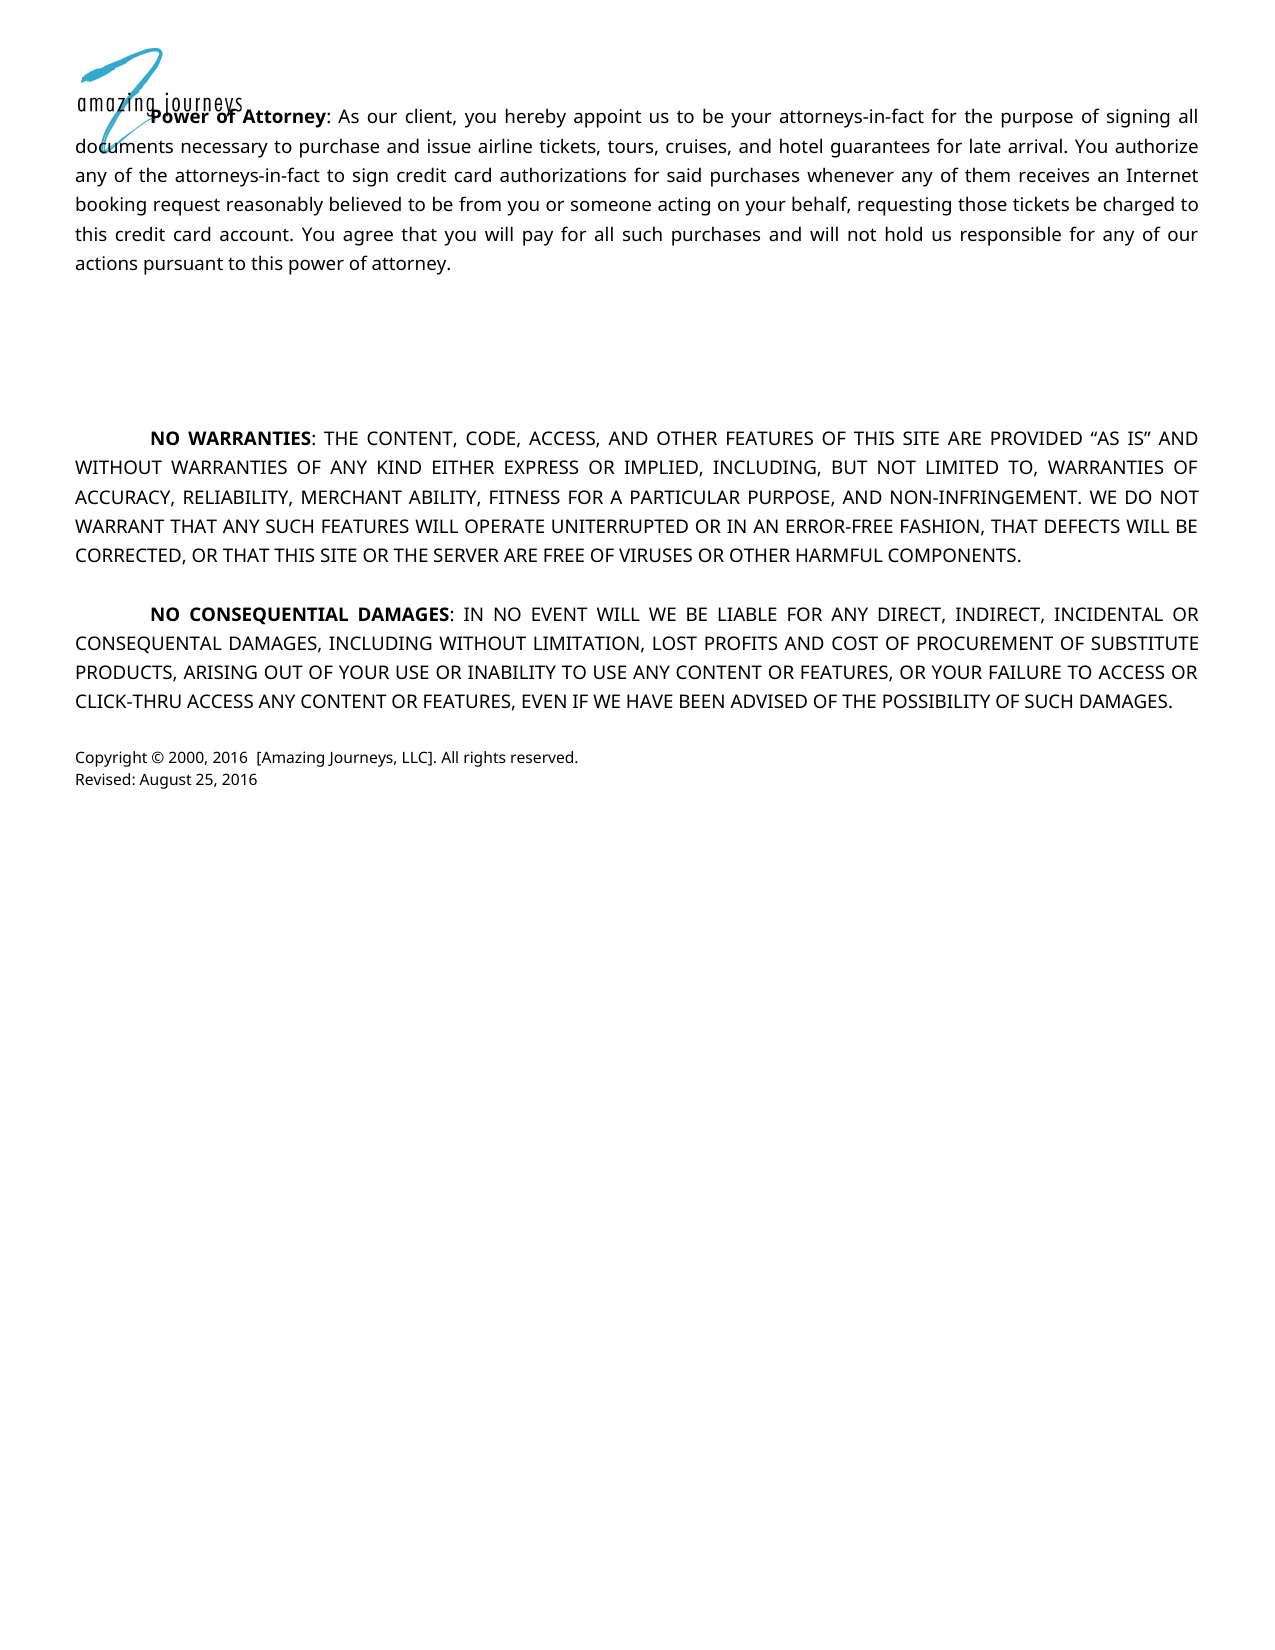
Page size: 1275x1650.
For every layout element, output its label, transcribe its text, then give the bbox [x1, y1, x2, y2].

text NO WARRANTIES: THE CONTENT, CODE, ACCESS, AND OTHER FEATURES OF THIS SITE ARE PROVIDED “AS IS” AND WITHOUT WARRANTIES OF ANY KIND EITHER EXPRESS OR IMPLIED, INCLUDING, BUT NOT LIMITED TO, WARRANTIES OF ACCURACY, RELIABILITY, MERCHANT ABILITY, FITNESS FOR A PARTICULAR PURPOSE, AND NON-INFRINGEMENT. WE DO NOT WARRANT THAT ANY SUCH FEATURES WILL OPERATE UNITERRUPTED OR IN AN ERROR-FREE FASHION, THAT DEFECTS WILL BE CORRECTED, OR THAT THIS SITE OR THE SERVER ARE FREE OF VIRUSES OR OTHER HARMFUL COMPONENTS. [75, 425, 1200, 568]
picture [78, 48, 242, 104]
text Copyright © 2000, 2016 [Amazing Journeys, LLC]. All rights reserved. Revised: August 25, 2016 [75, 747, 1200, 790]
text NO CONSEQUENTIAL DAMAGES: IN NO EVENT WILL WE BE LIABLE FOR ANY DIRECT, INDIRECT, INCIDENTAL OR CONSEQUENTAL DAMAGES, INCLUDING WITHOUT LIMITATION, LOST PROFITS AND COST OF PROCUREMENT OF SUBSTITUTE PRODUCTS, ARISING OUT OF YOUR USE OR INABILITY TO USE ANY CONTENT OR FEATURES, OR YOUR FAILURE TO ACCESS OR CLICK-THRU ACCESS ANY CONTENT OR FEATURES, EVEN IF WE HAVE BEEN ADVISED OF THE POSSIBILITY OF SUCH DAMAGES. [75, 601, 1200, 714]
text Power of Attorney: As our client, you hereby appoint us to be your attorneys-in-fact for the purpose of signing all documents necessary to purchase and issue airline tickets, tours, cruises, and hotel guarantees for late arrival. You authorize any of the attorneys-in-fact to sign credit card authorizations for said purchases whenever any of them receives an Internet booking request reasonably believed to be from you or someone acting on your behalf, requesting those tickets be charged to this credit card account. You agree that you will pay for all such purchases and will not hold us responsible for any of our actions pursuant to this power of attorney. [75, 104, 1200, 276]
